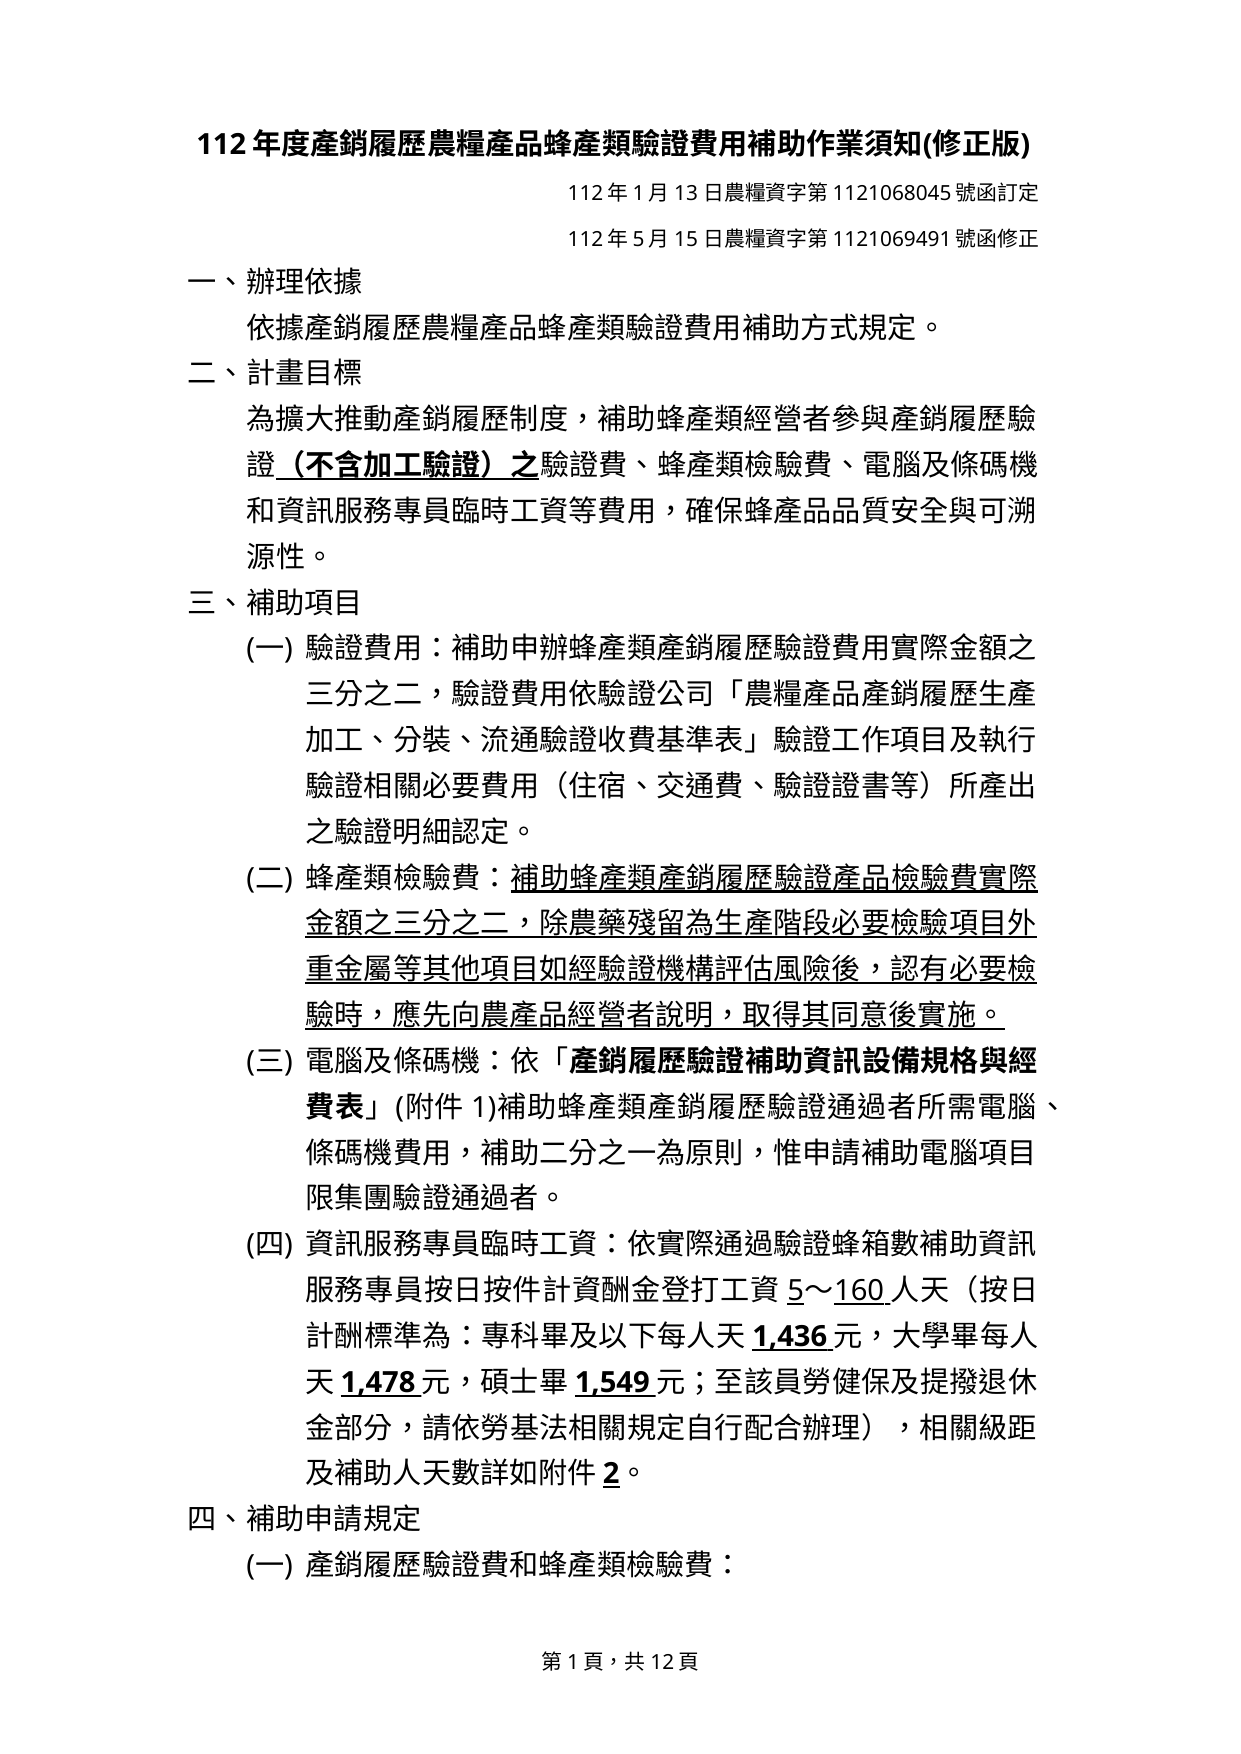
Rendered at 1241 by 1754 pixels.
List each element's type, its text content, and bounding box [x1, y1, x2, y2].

list 產銷履歷驗證費和蜂產類檢驗費： [246, 1539, 1039, 1585]
list 計畫目標 [187, 347, 1039, 393]
text 112年度產銷履歷農糧產品蜂產類驗證費用補助作業須知(修正版) [187, 118, 1039, 164]
list 112年5月 15 日農糧資字第1121069491號函修正 [246, 210, 1039, 256]
list 依據產銷履歷農糧產品蜂產類驗證費用補助方式規定。 [246, 301, 1039, 347]
list 電腦及條碼機：依「產銷履歷驗證補助資訊設備規格與經費表」(附件1)補助蜂產類產銷履歷驗證通過者所需電腦、條碼機費用，補助二分之一為原則，惟申請補助電腦項目限集團驗證通過者。 [246, 1035, 1039, 1218]
list 驗證費用：補助申辦蜂產類產銷履歷驗證費用實際金額之三分之二，驗證費用依驗證公司「農糧產品產銷履歷生產、加工、分裝、流通驗證收費基準表」驗證工作項目及執行驗證相關必要費用（住宿、交通費、驗證證書等）所產出之驗證明細認定。 [246, 622, 1039, 851]
list 為擴大推動產銷履歷制度，補助蜂產類經營者參與產銷履歷驗證（不含加工驗證）之驗證費、蜂產類檢驗費、電腦及條碼機和資訊服務專員臨時工資等費用，確保蜂產品品質安全與可溯源性。 [246, 393, 1039, 576]
list 辦理依據 [187, 256, 1039, 301]
list 補助項目 [187, 576, 1039, 622]
list 蜂產類檢驗費：補助蜂產類產銷履歷驗證產品檢驗費實際金額之三分之二，除農藥殘留為生產階段必要檢驗項目外，重金屬等其他項目如經驗證機構評估風險後，認有必要檢驗時，應先向農產品經營者說明，取得其同意後實施。 [246, 851, 1039, 1035]
list 補助申請規定 [187, 1493, 1039, 1539]
list 112年1月 13 日農糧資字第1121068045號函訂定 [246, 164, 1039, 210]
list 資訊服務專員臨時工資：依實際通過驗證蜂箱數補助資訊服務專員按日按件計資酬金登打工資5～160人天（按日計酬標準為：專科畢及以下每人天1,436元，大學畢每人天1,478元，碩士畢1,549元；至該員勞健保及提撥退休金部分，請依勞基法相關規定自行配合辦理），相關級距及補助人天數詳如附件2。 [246, 1218, 1039, 1493]
